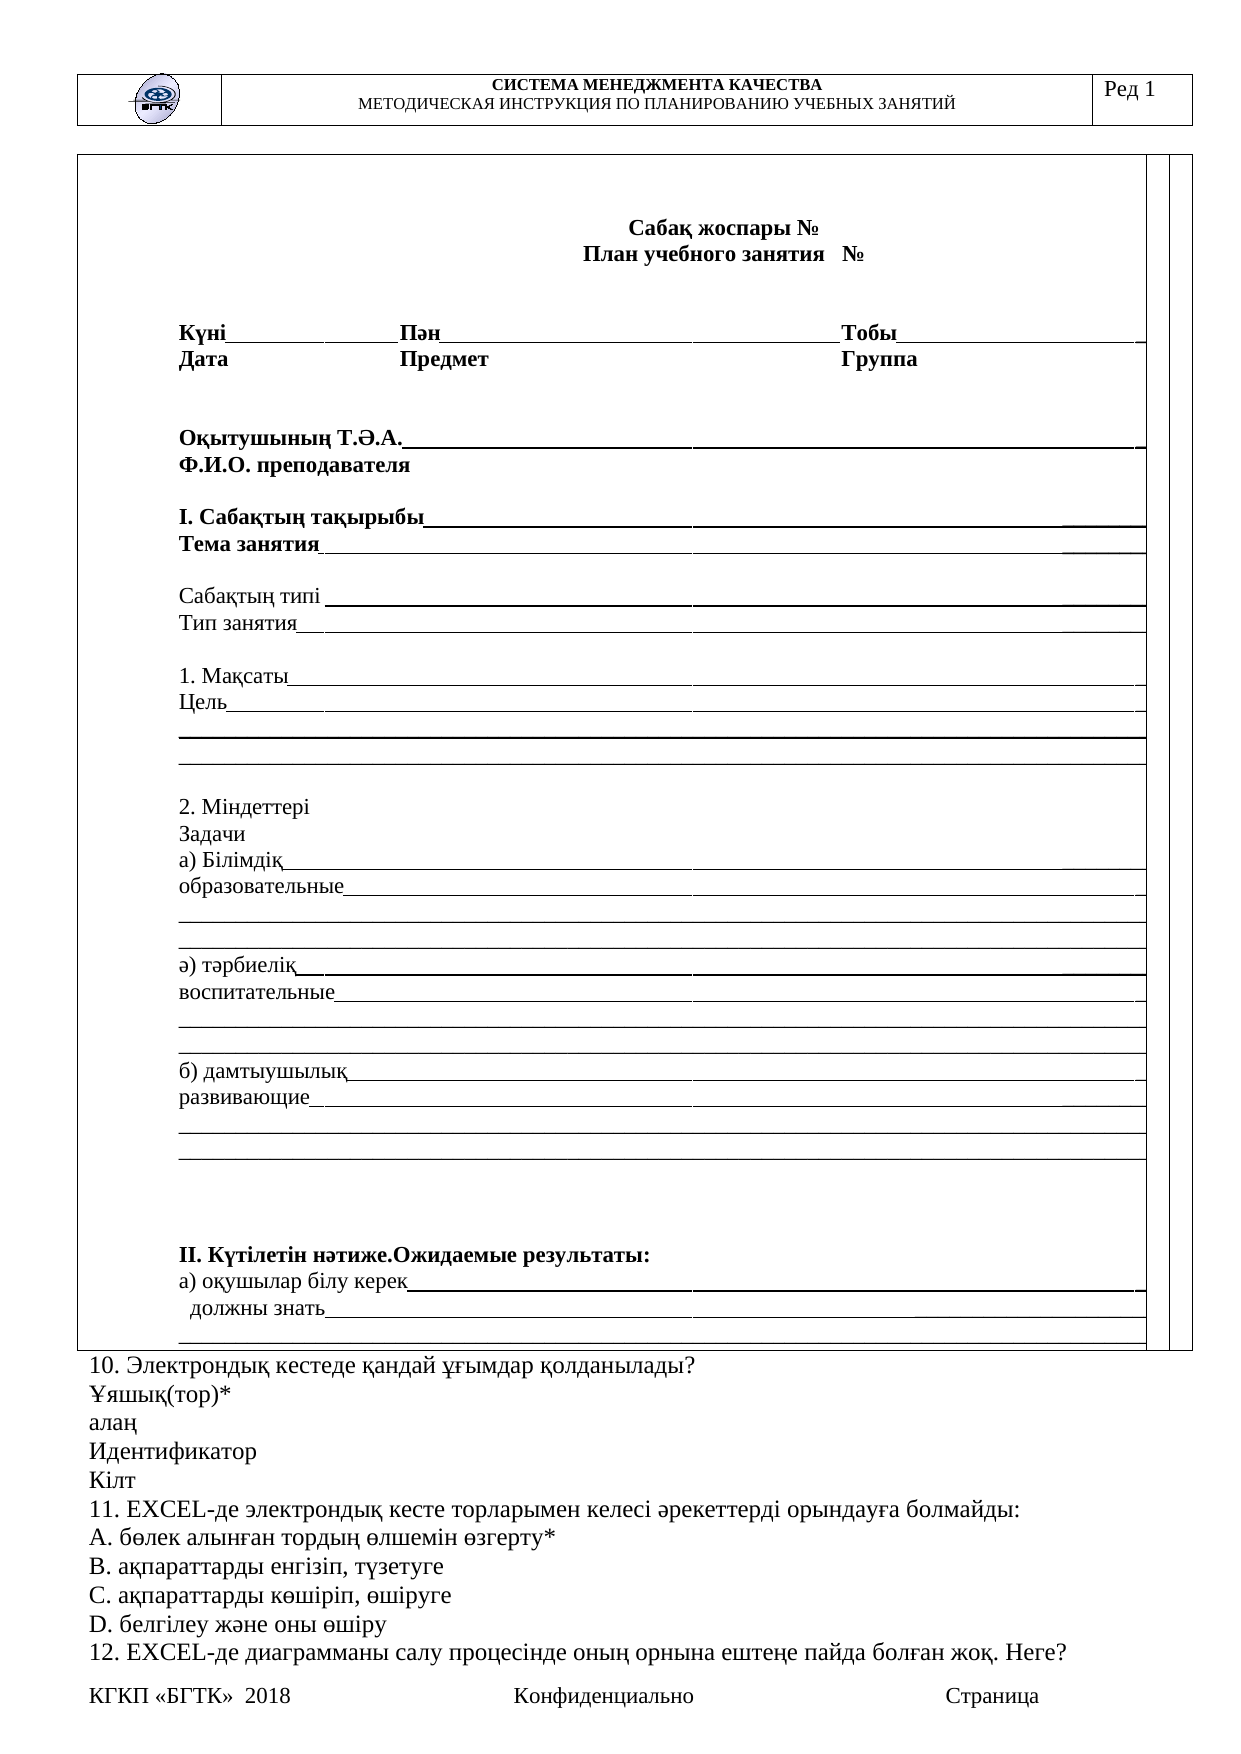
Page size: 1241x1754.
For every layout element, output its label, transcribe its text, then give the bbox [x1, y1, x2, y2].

text C. ақпараттарды көшіріп, өшіруге [89, 1580, 1181, 1609]
text B. ақпараттарды енгізіп, түзетуге [89, 1551, 1181, 1580]
text D. белгілеу және оны өшіру [89, 1609, 1181, 1637]
text Ұяшық(тор)* [89, 1379, 1181, 1407]
text 10. Электрондық кестеде қандай ұғымдар қолданылады? [89, 1351, 1181, 1379]
text A. бөлек алынған тордың өлшемін өзгерту* [89, 1522, 1181, 1551]
text 11. EXCEL-де электрондық кесте торларымен келесі әрекеттерді орындауға болмайды: [89, 1494, 1181, 1522]
text 12. EXCEL-де диаграмманы салу процесінде оның орнына ештеңе пайда болған жоқ. Неге? [89, 1637, 1181, 1666]
text алаң [89, 1407, 1181, 1436]
text Идентификатор [89, 1436, 1181, 1465]
text Кілт [89, 1465, 1181, 1494]
